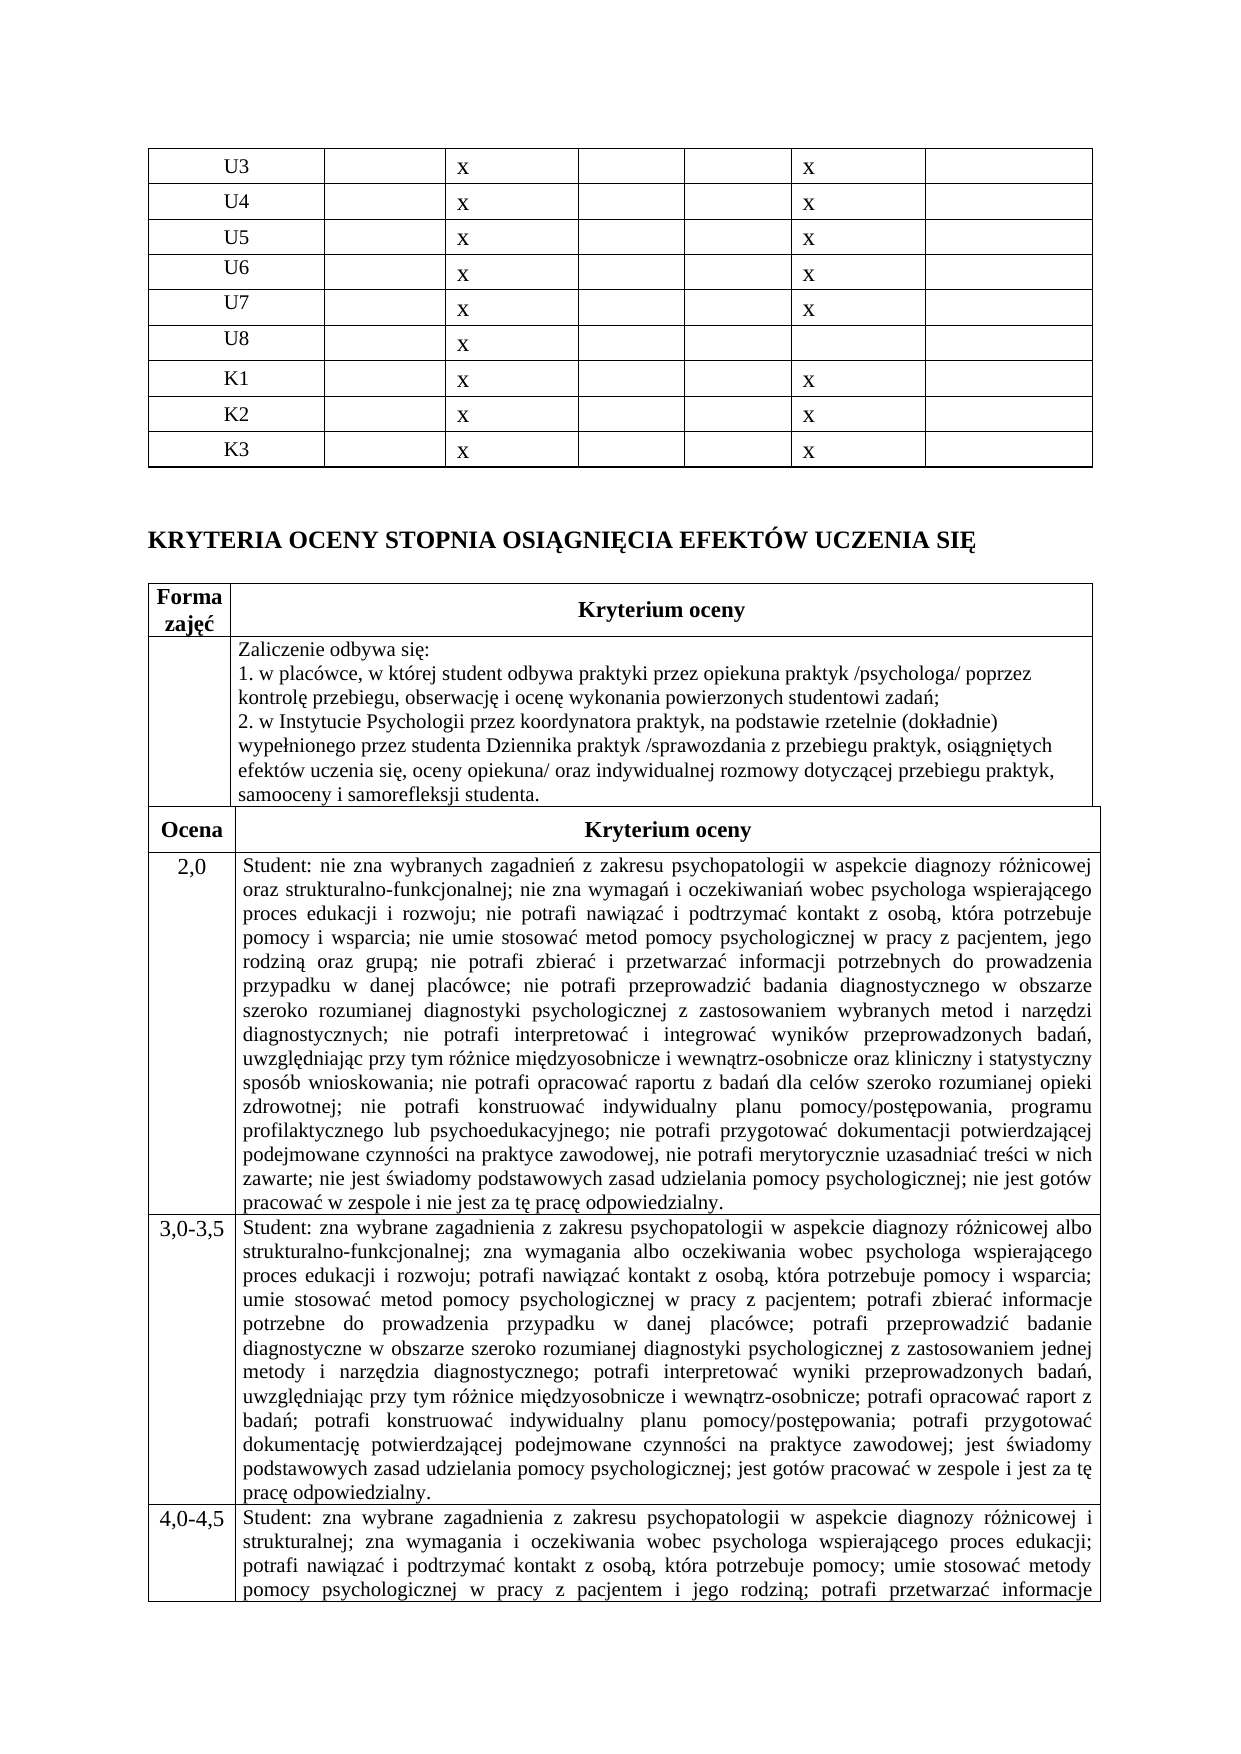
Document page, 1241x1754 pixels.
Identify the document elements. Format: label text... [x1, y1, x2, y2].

table_cell U3 [149, 149, 324, 183]
table_cell [685, 184, 791, 218]
table_cell [579, 361, 684, 396]
table_cell [685, 361, 791, 396]
table_cell [325, 220, 445, 254]
table_cell [926, 220, 1092, 254]
table_cell Ocena [149, 807, 235, 852]
table_cell [579, 432, 684, 466]
table_cell [926, 326, 1092, 360]
table_cell x [446, 184, 578, 218]
table_cell [926, 149, 1092, 183]
table_cell x [792, 432, 925, 466]
table_cell [685, 220, 791, 254]
table_cell 2,0 [149, 853, 235, 1214]
table_cell [926, 432, 1092, 466]
table_cell [579, 255, 684, 289]
table_cell [579, 184, 684, 218]
table_cell Kryterium oceny [236, 807, 1100, 852]
table_cell x [446, 149, 578, 183]
table_cell K3 [149, 432, 324, 466]
table_cell U5 [149, 220, 324, 254]
table_cell [579, 220, 684, 254]
table_cell [149, 637, 230, 806]
table_cell [325, 326, 445, 360]
table_cell [325, 184, 445, 218]
table_cell x [792, 184, 925, 218]
table_cell [579, 397, 684, 431]
table_cell x [792, 149, 925, 183]
table_cell [926, 255, 1092, 289]
table_cell [579, 290, 684, 325]
table_cell [325, 255, 445, 289]
table_cell U4 [149, 184, 324, 218]
table_cell x [792, 361, 925, 396]
text KRYTERIA OCENY STOPNIA OSIĄGNIĘCIA EFEKTÓW UCZENIA SIĘ [148, 525, 1093, 554]
table_cell [685, 432, 791, 466]
table_cell [926, 290, 1092, 325]
table_cell [325, 149, 445, 183]
table_cell x [446, 397, 578, 431]
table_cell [236, 1505, 1100, 1601]
table_cell Zaliczenie odbywa się: 1. w placówce, w której student odbywa praktyki przez opiekuna praktyk /psychologa/ poprzez kontrolę przebiegu, obserwację i ocenę wykonania powierzonych studentowi zadań; 2. w Instytucie Psychologii przez koordynatora praktyk, na podstawie rzetelnie (dokładnie) wypełnionego przez studenta Dziennika praktyk /sprawozdania z przebiegu praktyk, osiągniętych efektów uczenia się, oceny opiekuna/ oraz indywidualnej rozmowy dotyczącej przebiegu praktyk, samooceny i samorefleksji studenta. [231, 637, 1092, 806]
table_cell x [792, 220, 925, 254]
table_cell x [446, 290, 578, 325]
table_cell U6 [149, 255, 324, 289]
table_cell [926, 397, 1092, 431]
table_cell [325, 432, 445, 466]
table_cell U7 [149, 290, 324, 325]
table_cell x [792, 397, 925, 431]
table_cell [579, 326, 684, 360]
table_cell [926, 361, 1092, 396]
table_cell [685, 397, 791, 431]
table_cell [325, 361, 445, 396]
table_cell Student: nie zna wybranych zagadnień z zakresu psychopatologii w aspekcie diagnozy różnicowej oraz strukturalno-funkcjonalnej; nie zna wymagań i oczekiwaniań wobec psychologa wspierającego proces edukacji i rozwoju; nie potrafi nawiązać i podtrzymać kontakt z osobą, która potrzebuje pomocy i wsparcia; nie umie stosować metod pomocy psychologicznej w pracy z pacjentem, jego rodziną oraz grupą; nie potrafi zbierać i przetwarzać informacji potrzebnych do prowadzenia przypadku w danej placówce; nie potrafi przeprowadzić badania diagnostycznego w obszarze szeroko rozumianej diagnostyki psychologicznej z zastosowaniem wybranych metod i narzędzi diagnostycznych; nie potrafi interpretować i integrować wyników przeprowadzonych badań, uwzględniając przy tym różnice międzyosobnicze i wewnątrz-osobnicze oraz kliniczny i statystyczny sposób wnioskowania; nie potrafi opracować raportu z badań dla celów szeroko rozumianej opieki zdrowotnej; nie potrafi konstruować indywidualny planu pomocy/postępowania, programu profilaktycznego lub psychoedukacyjnego; nie potrafi przygotować dokumentacji potwierdzającej podejmowane czynności na praktyce zawodowej, nie potrafi merytorycznie uzasadniać treści w nich zawarte; nie jest świadomy podstawowych zasad udzielania pomocy psychologicznej; nie jest gotów pracować w zespole i nie jest za tę pracę odpowiedzialny. [236, 853, 1100, 1214]
table_cell [685, 290, 791, 325]
table_cell x [446, 220, 578, 254]
table_cell x [792, 255, 925, 289]
table_cell Student: zna wybrane zagadnienia z zakresu psychopatologii w aspekcie diagnozy różnicowej albo strukturalno-funkcjonalnej; zna wymagania albo oczekiwania wobec psychologa wspierającego proces edukacji i rozwoju; potrafi nawiązać kontakt z osobą, która potrzebuje pomocy i wsparcia; umie stosować metod pomocy psychologicznej w pracy z pacjentem; potrafi zbierać informacje potrzebne do prowadzenia przypadku w danej placówce; potrafi przeprowadzić badanie diagnostyczne w obszarze szeroko rozumianej diagnostyki psychologicznej z zastosowaniem jednej metody i narzędzia diagnostycznego; potrafi interpretować wyniki przeprowadzonych badań, uwzględniając przy tym różnice międzyosobnicze i wewnątrz-osobnicze; potrafi opracować raport z badań; potrafi konstruować indywidualny planu pomocy/postępowania; potrafi przygotować dokumentację potwierdzającej podejmowane czynności na praktyce zawodowej; jest świadomy podstawowych zasad udzielania pomocy psychologicznej; jest gotów pracować w zespole i jest za tę pracę odpowiedzialny. [236, 1215, 1100, 1504]
table_header Forma zajęć [149, 584, 230, 636]
table_cell K2 [149, 397, 324, 431]
table_cell [325, 290, 445, 325]
table_cell [685, 326, 791, 360]
table_cell x [446, 255, 578, 289]
table_cell x [446, 326, 578, 360]
table_cell [685, 255, 791, 289]
table_cell 3,0-3,5 [149, 1215, 235, 1504]
table_cell U8 [149, 326, 324, 360]
table_cell 4,0-4,5 [149, 1505, 235, 1601]
table_cell [325, 397, 445, 431]
table_header Kryterium oceny [231, 584, 1092, 636]
table_cell [926, 184, 1092, 218]
table_cell x [446, 432, 578, 466]
table_cell [685, 149, 791, 183]
table_cell [579, 149, 684, 183]
table_cell K1 [149, 361, 324, 396]
table_cell [792, 326, 925, 360]
table_cell x [446, 361, 578, 396]
table_cell x [792, 290, 925, 325]
